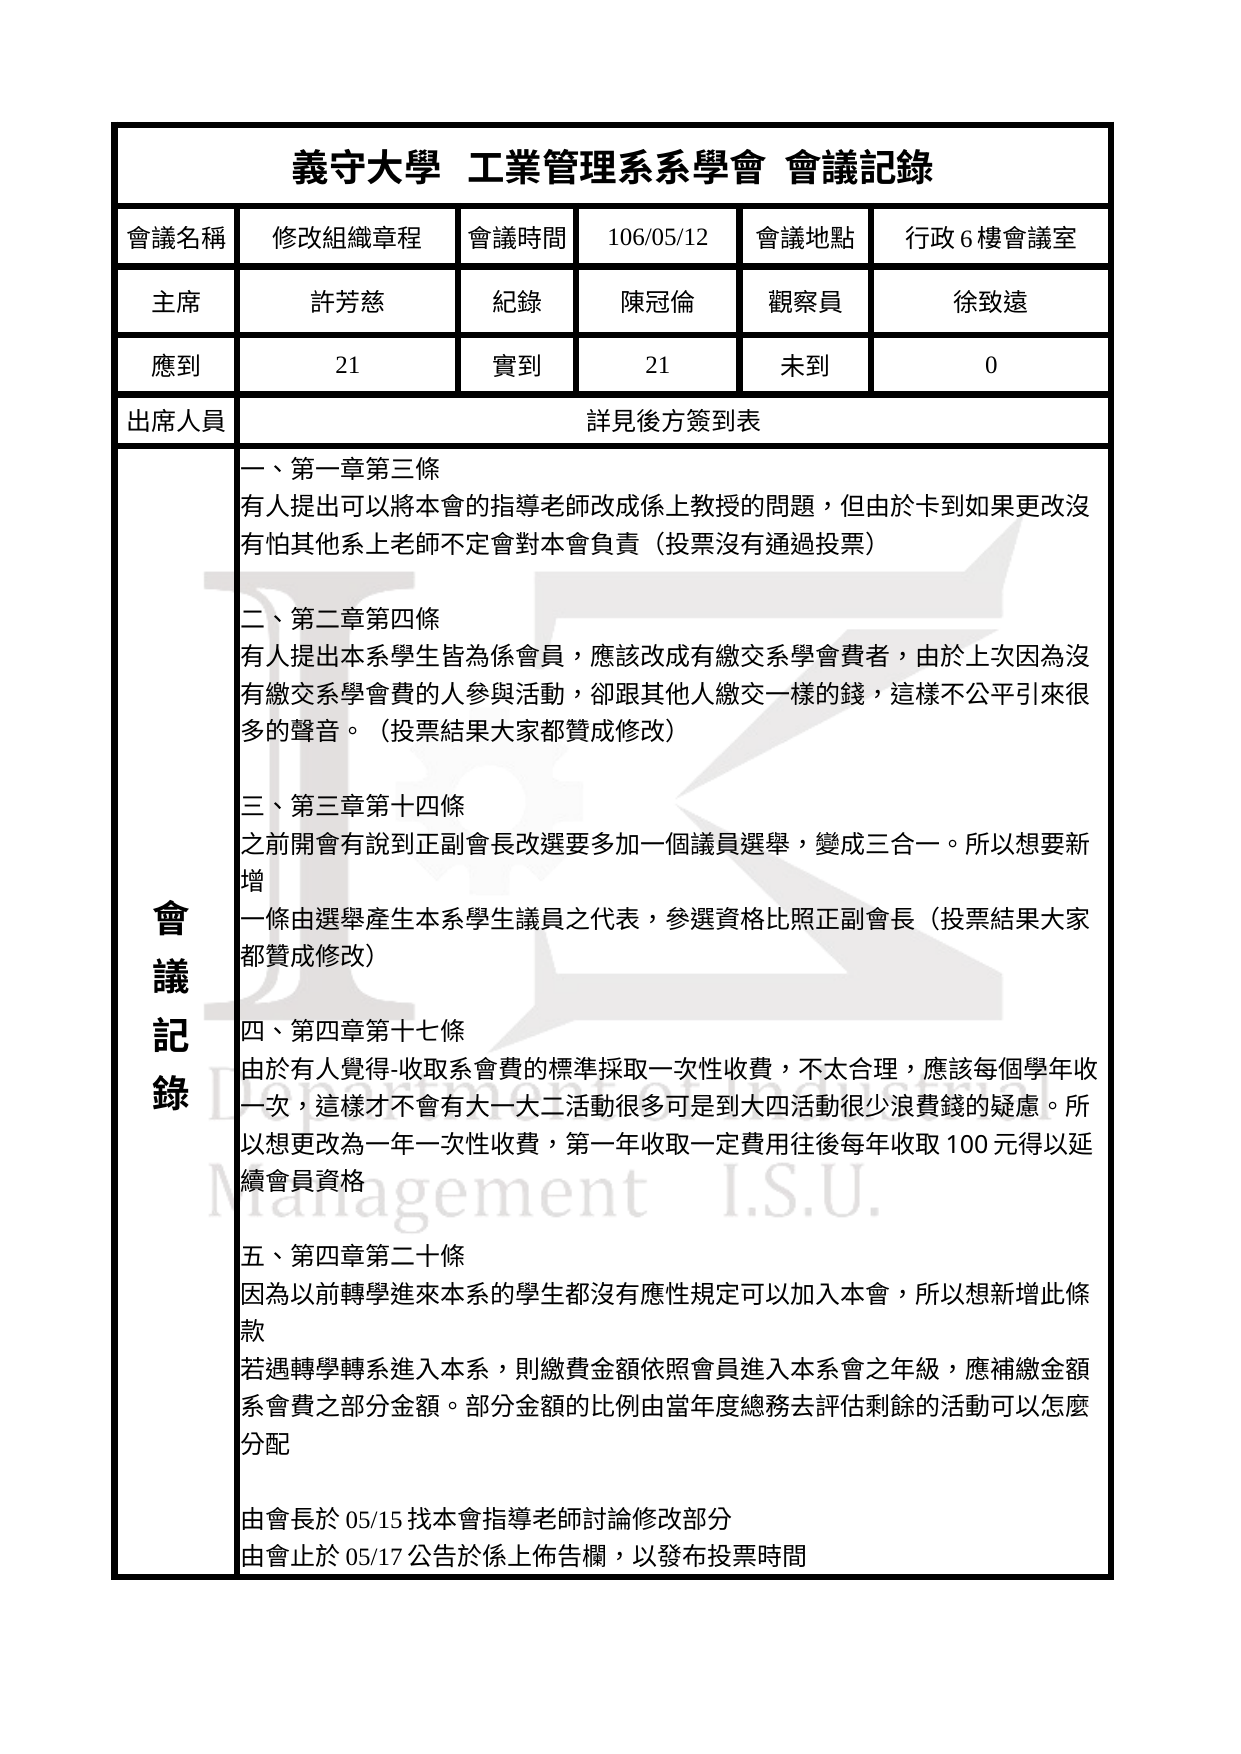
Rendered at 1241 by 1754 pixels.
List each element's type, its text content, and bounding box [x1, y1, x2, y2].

table_header 義守大學 工業管理系系學會 會議記錄 [118, 128, 1108, 203]
table_cell 出席人員 [118, 398, 234, 442]
table_cell 106/05/12 [579, 209, 736, 263]
table_cell 觀察員 [743, 270, 868, 332]
table_cell 一、第一章第三條 有人提出可以將本會的指導老師改成係上教授的問題，但由於卡到如果更改沒有怕其他系上老師不定會對本會負責（投票沒有通過投票） 二、第二章第四條 有人提出本系學生皆為係會員，應該改成有繳交系學會費者，由於上次因為沒有繳交系學會費的人參與活動，卻跟其他人繳交一樣的錢，這樣不公平引來很多的聲音。（投票結果大家都贊成修改） 三、第三章第十四條 之前開會有說到正副會長改選要多加一個議員選舉，變成三合一。所以想要新增 一條由選舉產生本系學生議員之代表，參選資格比照正副會長（投票結果大家都贊成修改） 四、第四章第十七條 由於有人覺得-收取系會費的標準採取一次性收費，不太合理，應該每個學年收一次，這樣才不會有大一大二活動很多可是到大四活動很少浪費錢的疑慮。所以想更改為一年一次性收費，第一年收取一定費用往後每年收取100元得以延續會員資格 五、第四章第二十條 因為以前轉學進來本系的學生都沒有應性規定可以加入本會，所以想新增此條款 若遇轉學轉系進入本系，則繳費金額依照會員進入本系會之年級，應補繳金額系會費之部分金額。部分金額的比例由當年度總務去評估剩餘的活動可以怎麼分配 由會長於05/15找本會指導老師討論修改部分 由會止於05/17公告於係上佈告欄，以發布投票時間 [240, 449, 1108, 1574]
table_cell 0 [874, 338, 1108, 391]
table_cell 紀錄 [461, 270, 573, 332]
table_cell 會議地點 [743, 209, 868, 263]
table_cell 會議時間 [461, 209, 573, 263]
table_cell 實到 [461, 338, 573, 391]
table_cell 21 [579, 338, 736, 391]
table_cell 陳冠倫 [579, 270, 736, 332]
table_cell 許芳慈 [240, 270, 455, 332]
table_cell 未到 [743, 338, 868, 391]
table_cell 徐致遠 [874, 270, 1108, 332]
table_cell 會議記錄 [118, 449, 234, 1574]
table_cell 應到 [118, 338, 234, 391]
table_cell 行政6樓會議室 [874, 209, 1108, 263]
table_cell 詳見後方簽到表 [240, 398, 1108, 442]
table_cell 會議名稱 [118, 209, 234, 263]
table_cell 21 [240, 338, 455, 391]
table_cell 修改組織章程 [240, 209, 455, 263]
table_cell 主席 [118, 270, 234, 332]
